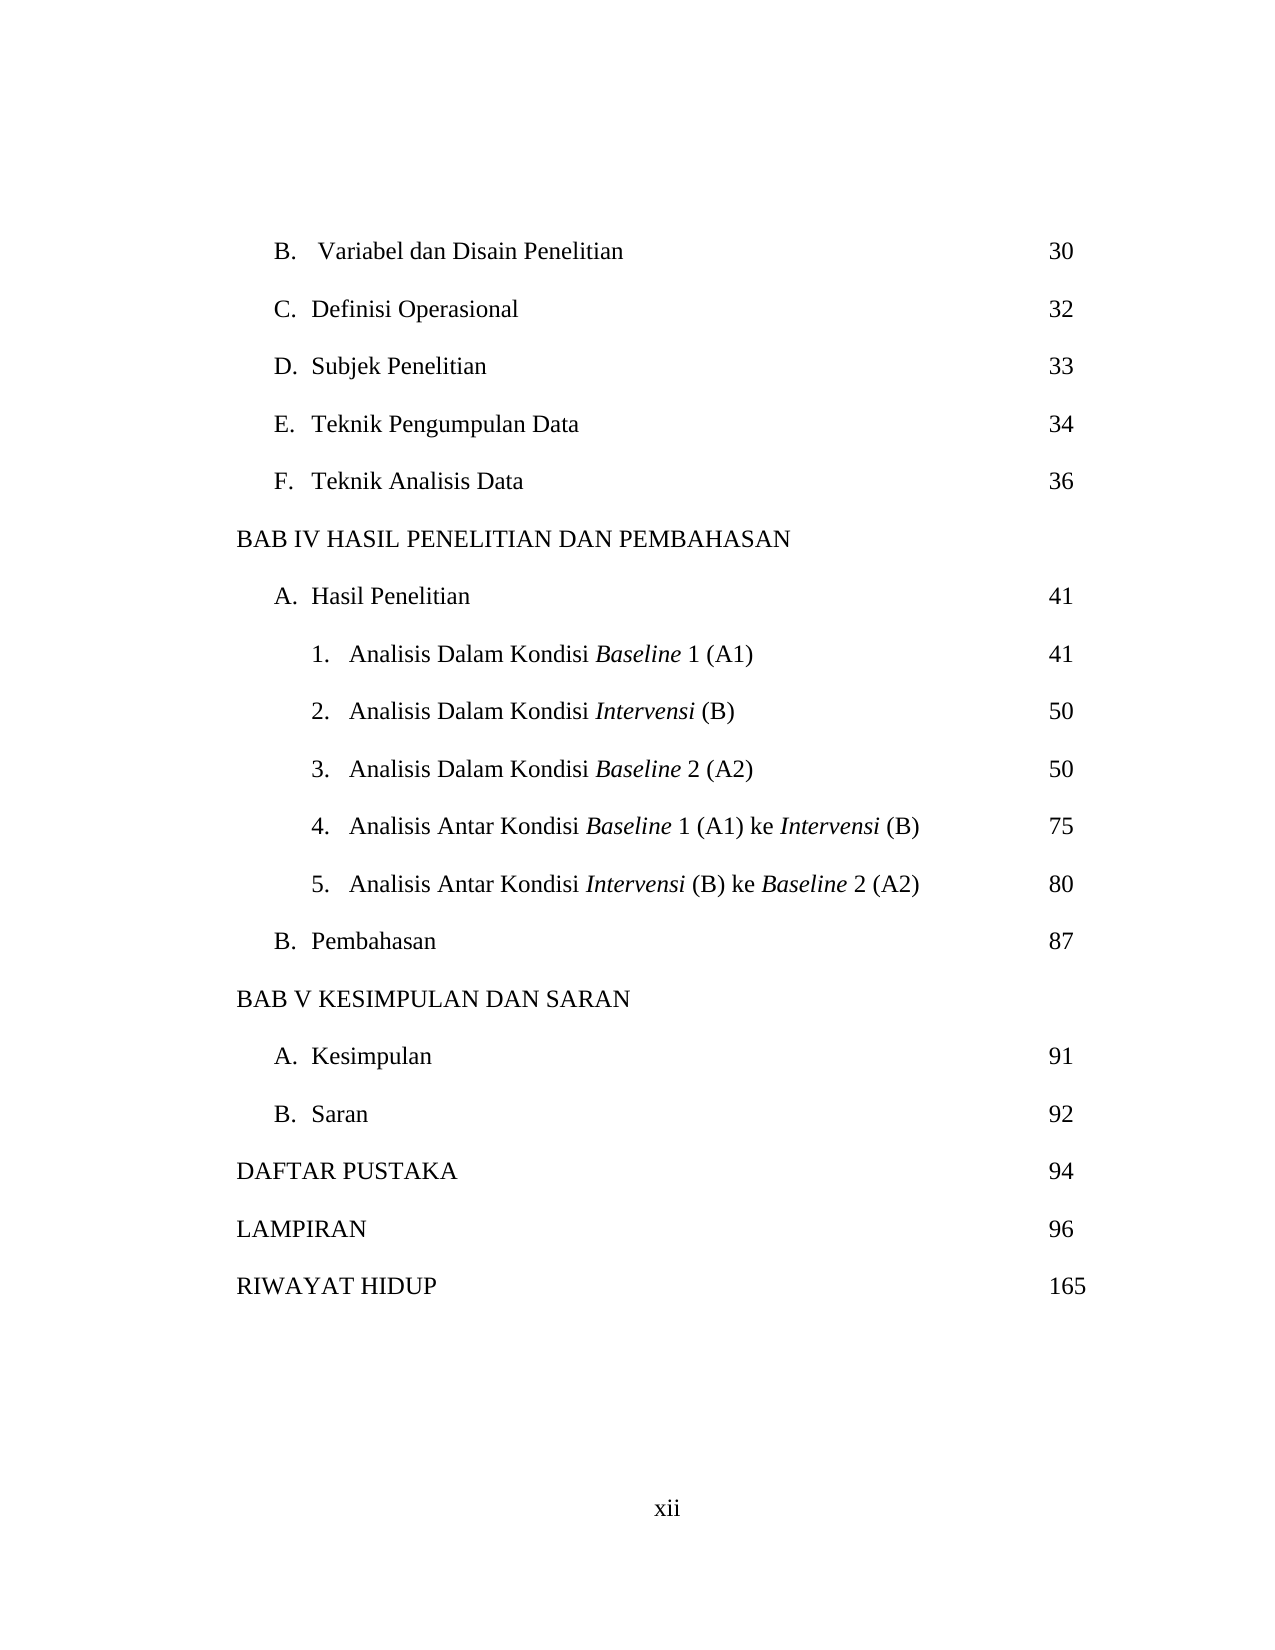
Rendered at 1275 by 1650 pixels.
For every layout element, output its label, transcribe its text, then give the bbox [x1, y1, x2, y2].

list BAB V KESIMPULAN DAN SARAN [236, 984, 1098, 1012]
list LAMPIRAN 96 [236, 1214, 1098, 1242]
list BAB IV HASIL PENELITIAN DAN PEMBAHASAN [236, 524, 1098, 552]
list Definisi Operasional 32 [274, 294, 1098, 322]
list Saran 92 [274, 1099, 1098, 1127]
list Analisis Antar Kondisi Baseline 1 (A1) ke Intervensi (B) 75 [311, 811, 1098, 840]
list Analisis Dalam Kondisi Intervensi (B) 50 [311, 696, 1098, 725]
list Pembahasan 87 [274, 926, 1098, 955]
list DAFTAR PUSTAKA 94 [236, 1156, 1098, 1185]
list Teknik Analisis Data 36 [274, 466, 1098, 495]
list RIWAYAT HIDUP 165 [236, 1271, 1098, 1300]
list Teknik Pengumpulan Data 34 [274, 409, 1098, 437]
list Subjek Penelitian 33 [274, 351, 1098, 380]
list Analisis Dalam Kondisi Baseline 2 (A2) 50 [311, 754, 1098, 782]
list Hasil Penelitian 41 [274, 581, 1098, 610]
list Analisis Antar Kondisi Intervensi (B) ke Baseline 2 (A2) 80 [311, 869, 1098, 897]
list Analisis Dalam Kondisi Baseline 1 (A1) 41 [311, 639, 1098, 667]
list Variabel dan Disain Penelitian 30 [274, 236, 1098, 265]
list Kesimpulan 91 [274, 1041, 1098, 1070]
